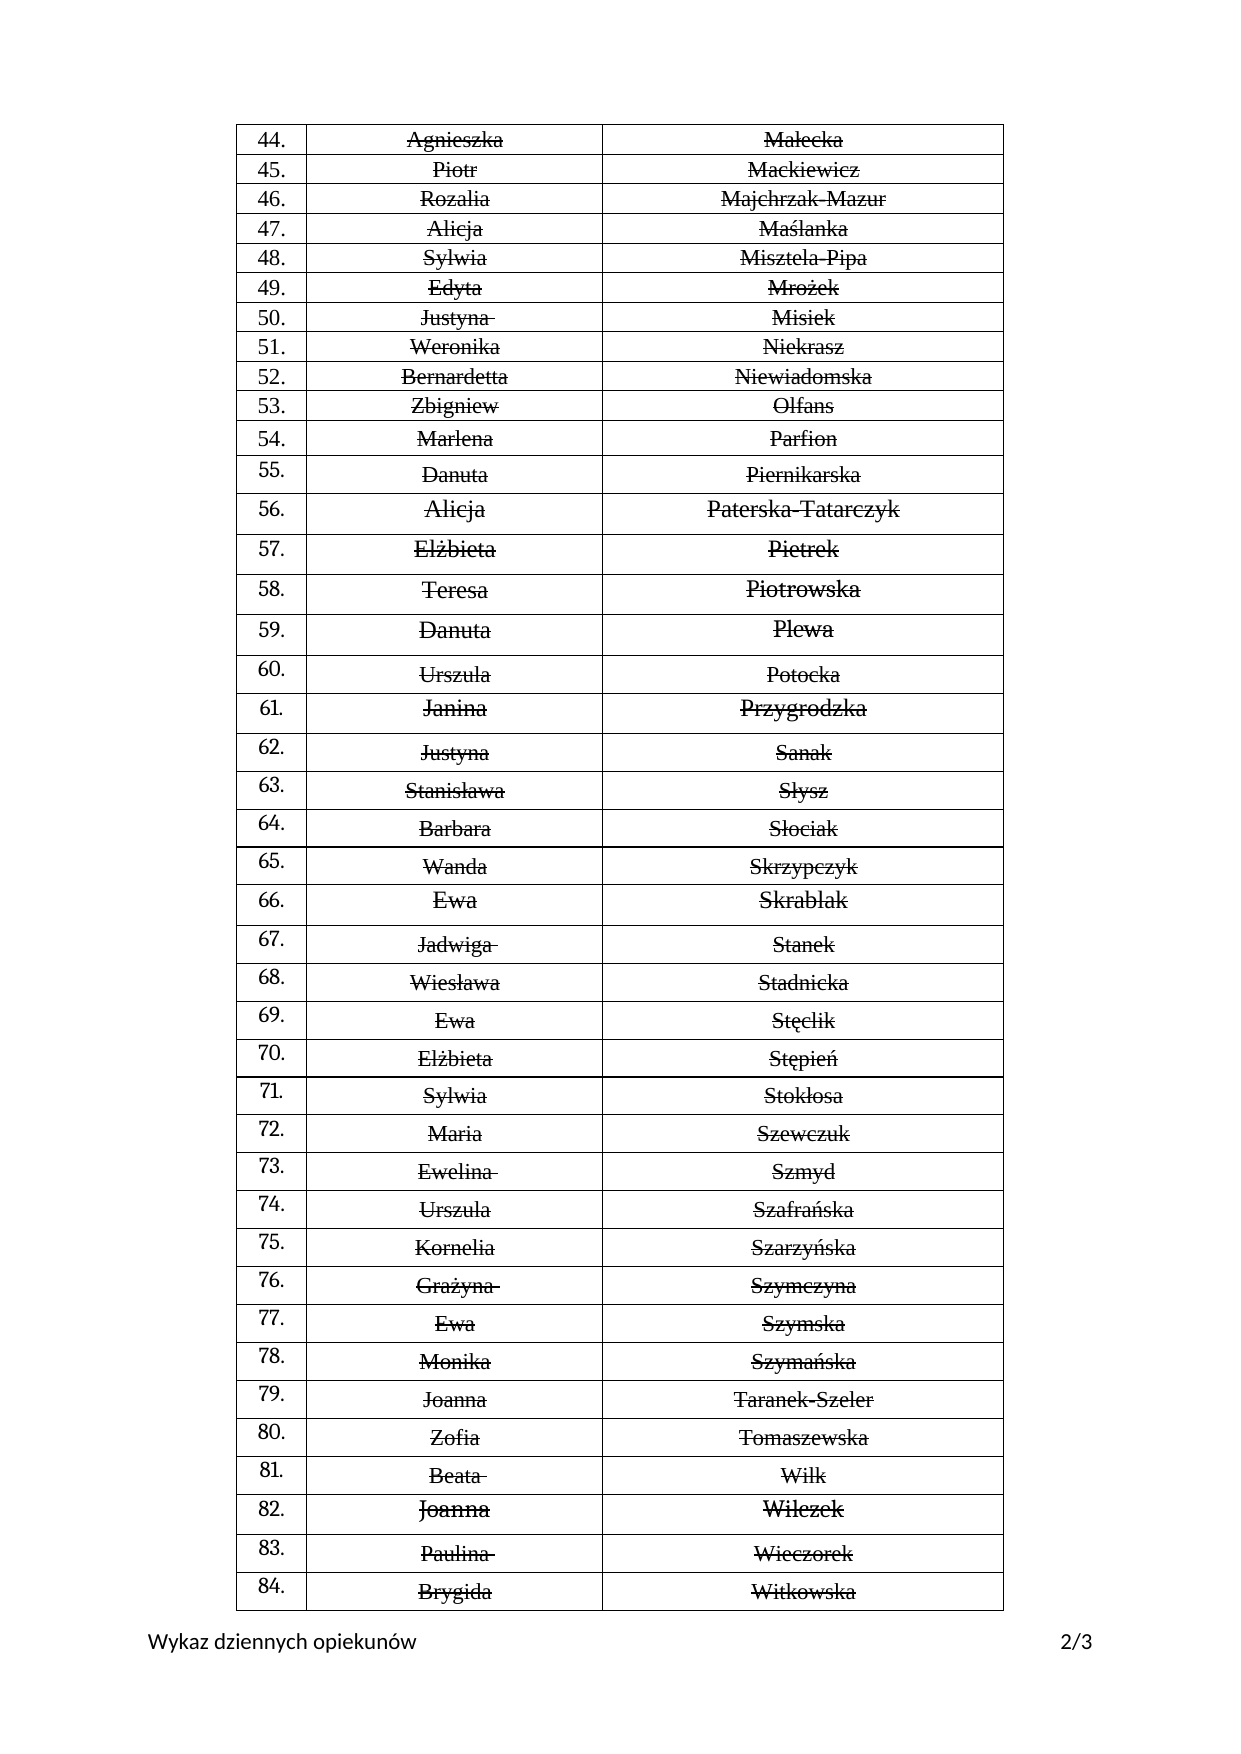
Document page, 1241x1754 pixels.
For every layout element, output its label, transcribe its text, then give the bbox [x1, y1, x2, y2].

table_cell 82. [237, 1495, 306, 1534]
table_cell Słysz [603, 772, 1003, 808]
table_cell 69. [237, 1002, 306, 1038]
table_cell Paterska-Tatarczyk [603, 494, 1003, 533]
table_cell 47. [237, 214, 306, 242]
table_cell 80. [237, 1419, 306, 1456]
table_cell Zbigniew [307, 391, 602, 420]
table_cell Alicja [307, 214, 602, 242]
table_cell 44. [237, 125, 306, 154]
table_cell 79. [237, 1381, 306, 1418]
table_cell Olfans [603, 391, 1003, 420]
table_cell Zofia [307, 1419, 602, 1456]
table_cell Danuta [307, 615, 602, 654]
table_cell Słociak [603, 810, 1003, 846]
table_cell 59. [237, 615, 306, 654]
table_cell Sanak [603, 734, 1003, 771]
table_cell Piotr [307, 155, 602, 183]
table_cell Majchrzak-Mazur [603, 184, 1003, 213]
table_cell 46. [237, 184, 306, 213]
table_cell Misiek [603, 303, 1003, 331]
table_cell Paulina [307, 1535, 602, 1572]
table_cell 52. [237, 362, 306, 390]
table_cell Wilczek [603, 1495, 1003, 1534]
table_cell 55. [237, 456, 306, 493]
table_cell 60. [237, 656, 306, 692]
table_cell 64. [237, 810, 306, 846]
table_cell 53. [237, 391, 306, 420]
table_cell Jadwiga [307, 926, 602, 963]
table_cell 65. [237, 848, 306, 884]
table_cell 45. [237, 155, 306, 183]
table_cell 83. [237, 1535, 306, 1572]
table_cell 76. [237, 1267, 306, 1304]
table_cell 84. [237, 1573, 306, 1609]
table_cell Kornelia [307, 1229, 602, 1266]
table_cell Elżbieta [307, 1040, 602, 1076]
table_cell 63. [237, 772, 306, 808]
table_cell Sylwia [307, 1078, 602, 1114]
table_cell Teresa [307, 575, 602, 614]
table_cell Ewa [307, 1002, 602, 1038]
table_cell 77. [237, 1305, 306, 1342]
table_cell Justyna [307, 734, 602, 771]
table_cell Stęclik [603, 1002, 1003, 1038]
table_cell Niewiadomska [603, 362, 1003, 390]
table_cell Urszula [307, 656, 602, 692]
table_cell 48. [237, 244, 306, 272]
table_cell Taranek-Szeler [603, 1381, 1003, 1418]
table_cell Stokłosa [603, 1078, 1003, 1114]
table_cell Misztela-Pipa [603, 244, 1003, 272]
table_cell Mackiewicz [603, 155, 1003, 183]
table_cell 56. [237, 494, 306, 533]
table_cell 57. [237, 535, 306, 574]
table_cell Sylwia [307, 244, 602, 272]
table_cell Edyta [307, 273, 602, 302]
table_cell Weronika [307, 332, 602, 361]
table_cell 72. [237, 1115, 306, 1152]
table_cell 54. [237, 421, 306, 455]
table_cell Mrożek [603, 273, 1003, 302]
table_cell 71. [237, 1078, 306, 1114]
table_cell Alicja [307, 494, 602, 533]
table_cell Beata [307, 1457, 602, 1493]
table_cell Wilk [603, 1457, 1003, 1493]
table_cell Ewelina [307, 1153, 602, 1190]
table_cell 66. [237, 885, 306, 925]
table_cell Stadnicka [603, 964, 1003, 1001]
table_cell Barbara [307, 810, 602, 846]
table_cell Pietrek [603, 535, 1003, 574]
table_cell Piotrowska [603, 575, 1003, 614]
table_cell Danuta [307, 456, 602, 493]
table_cell Stępień [603, 1040, 1003, 1076]
table_cell Elżbieta [307, 535, 602, 574]
table_cell Skrzypczyk [603, 848, 1003, 884]
table_cell Stanek [603, 926, 1003, 963]
table_cell Stanisława [307, 772, 602, 808]
table_cell Potocka [603, 656, 1003, 692]
table_cell 58. [237, 575, 306, 614]
table_cell 62. [237, 734, 306, 771]
table_cell Justyna [307, 303, 602, 331]
table_cell Szymańska [603, 1343, 1003, 1380]
table_cell Wiesława [307, 964, 602, 1001]
table_cell 78. [237, 1343, 306, 1380]
table_cell 74. [237, 1191, 306, 1228]
table_cell 49. [237, 273, 306, 302]
table_cell 61. [237, 694, 306, 733]
table_cell Małecka [603, 125, 1003, 154]
table_cell Maria [307, 1115, 602, 1152]
table_cell Skrablak [603, 885, 1003, 925]
table_cell 73. [237, 1153, 306, 1190]
table_cell 51. [237, 332, 306, 361]
table_cell Wieczorek [603, 1535, 1003, 1572]
table_cell Ewa [307, 885, 602, 925]
table_cell Szewczuk [603, 1115, 1003, 1152]
table_cell Grażyna [307, 1267, 602, 1304]
table_cell Joanna [307, 1495, 602, 1534]
table_cell Piernikarska [603, 456, 1003, 493]
table_cell Brygida [307, 1573, 602, 1609]
table_cell Tomaszewska [603, 1419, 1003, 1456]
table_cell Niekrasz [603, 332, 1003, 361]
table_cell Witkowska [603, 1573, 1003, 1609]
table_cell Szafrańska [603, 1191, 1003, 1228]
table_cell Szarzyńska [603, 1229, 1003, 1266]
table_cell Ewa [307, 1305, 602, 1342]
table_cell 81. [237, 1457, 306, 1493]
table_cell Monika [307, 1343, 602, 1380]
table_cell Janina [307, 694, 602, 733]
table_cell 67. [237, 926, 306, 963]
table_cell 75. [237, 1229, 306, 1266]
table_cell 68. [237, 964, 306, 1001]
table_cell Agnieszka [307, 125, 602, 154]
table_cell 70. [237, 1040, 306, 1076]
table_cell Szymska [603, 1305, 1003, 1342]
table_cell Wanda [307, 848, 602, 884]
table_cell 50. [237, 303, 306, 331]
table_cell Bernardetta [307, 362, 602, 390]
table_cell Parfion [603, 421, 1003, 455]
table_cell Szmyd [603, 1153, 1003, 1190]
table_cell Przygrodzka [603, 694, 1003, 733]
table_cell Szymczyna [603, 1267, 1003, 1304]
table_cell Plewa [603, 615, 1003, 654]
table_cell Marlena [307, 421, 602, 455]
table_cell Urszula [307, 1191, 602, 1228]
table_cell Maślanka [603, 214, 1003, 242]
table_cell Rozalia [307, 184, 602, 213]
table_cell Joanna [307, 1381, 602, 1418]
